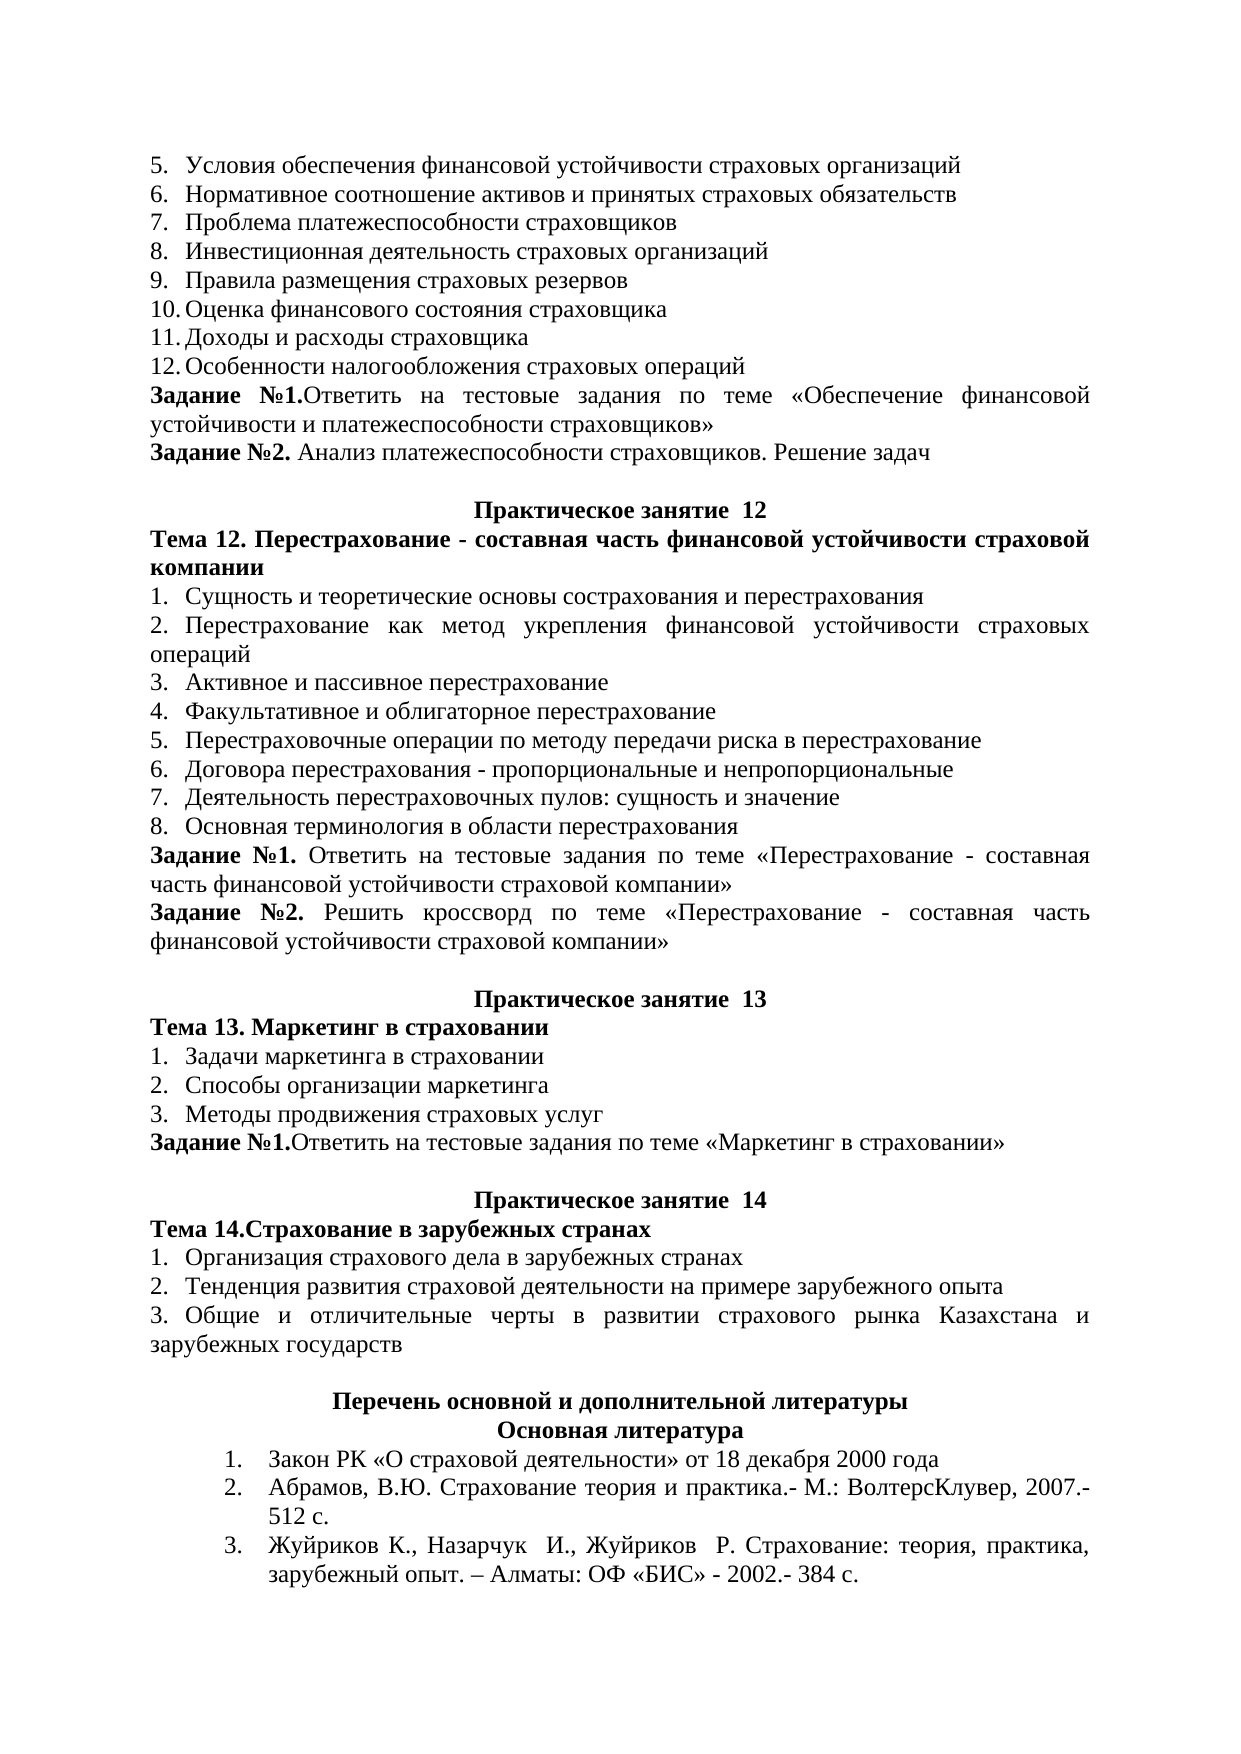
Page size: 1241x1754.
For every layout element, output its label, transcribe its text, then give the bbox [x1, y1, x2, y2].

list Задачи маркетинга в страховании [150, 1041, 1090, 1070]
list Проблема платежеспособности страховщиков [150, 207, 1090, 236]
list Деятельность перестраховочных пулов: сущность и значение [150, 782, 1090, 811]
list Особенности налогообложения страховых операций [150, 351, 1090, 380]
text Тема 12. Перестрахование - составная часть финансовой устойчивости страховой компании [150, 524, 1090, 581]
text Тема 13. Маркетинг в страховании [150, 1012, 1090, 1041]
list Методы продвижения страховых услуг [150, 1099, 1090, 1127]
list Доходы и расходы страховщика [150, 322, 1090, 351]
text Задание №1.Ответить на тестовые задания по теме «Обеспечение финансовой устойчивости и платежеспособности страховщиков» [150, 380, 1090, 437]
list Основная терминология в области перестрахования [150, 811, 1090, 840]
list Тенденция развития страховой деятельности на примере зарубежного опыта [150, 1271, 1090, 1300]
text Задание №2. Анализ платежеспособности страховщиков. Решение задач [150, 437, 1090, 466]
list Нормативное соотношение активов и принятых страховых обязательств [150, 179, 1090, 207]
list Договора перестрахования - пропорциональные и непропорциональные [150, 754, 1090, 782]
text Практическое занятие 13 [150, 984, 1090, 1012]
list Жуйриков К., Назарчук И., Жуйриков Р. Страхование: теория, практика, зарубежный опыт. – Алматы: ОФ «БИС» - 2002.- 384 с. [224, 1530, 1090, 1587]
text Тема 14.Страхование в зарубежных странах [150, 1214, 1090, 1242]
list Способы организации маркетинга [150, 1070, 1090, 1099]
list Абрамов, В.Ю. Страхование теория и практика.- М.: ВолтерсКлувер, 2007.- 512 с. [224, 1472, 1090, 1530]
list Оценка финансового состояния страховщика [150, 294, 1090, 322]
list Факультативное и облигаторное перестрахование [150, 696, 1090, 725]
list Закон РК «О страховой деятельности» от 18 декабря 2000 года [224, 1444, 1090, 1472]
list Правила размещения страховых резервов [150, 265, 1090, 294]
list Условия обеспечения финансовой устойчивости страховых организаций [150, 150, 1090, 179]
text Задание №1. Ответить на тестовые задания по теме «Перестрахование - составная часть финансовой устойчивости страховой компании» [150, 840, 1090, 897]
list Организация страхового дела в зарубежных странах [150, 1242, 1090, 1271]
list Активное и пассивное перестрахование [150, 667, 1090, 696]
list Инвестиционная деятельность страховых организаций [150, 236, 1090, 265]
text Практическое занятие 12 [150, 495, 1090, 524]
list Общие и отличительные черты в развитии страхового рынка Казахстана и зарубежных государств [150, 1300, 1090, 1357]
list Сущность и теоретические основы сострахования и перестрахования [150, 581, 1090, 610]
text Задание №2. Решить кроссворд по теме «Перестрахование - составная часть финансовой устойчивости страховой компании» [150, 897, 1090, 955]
text Основная литература [150, 1415, 1090, 1444]
text Задание №1.Ответить на тестовые задания по теме «Маркетинг в страховании» [150, 1127, 1090, 1156]
text Перечень основной и дополнительной литературы [150, 1386, 1090, 1415]
text Практическое занятие 14 [150, 1185, 1090, 1214]
list Перестраховочные операции по методу передачи риска в перестрахование [150, 725, 1090, 754]
list Перестрахование как метод укрепления финансовой устойчивости страховых операций [150, 610, 1090, 667]
